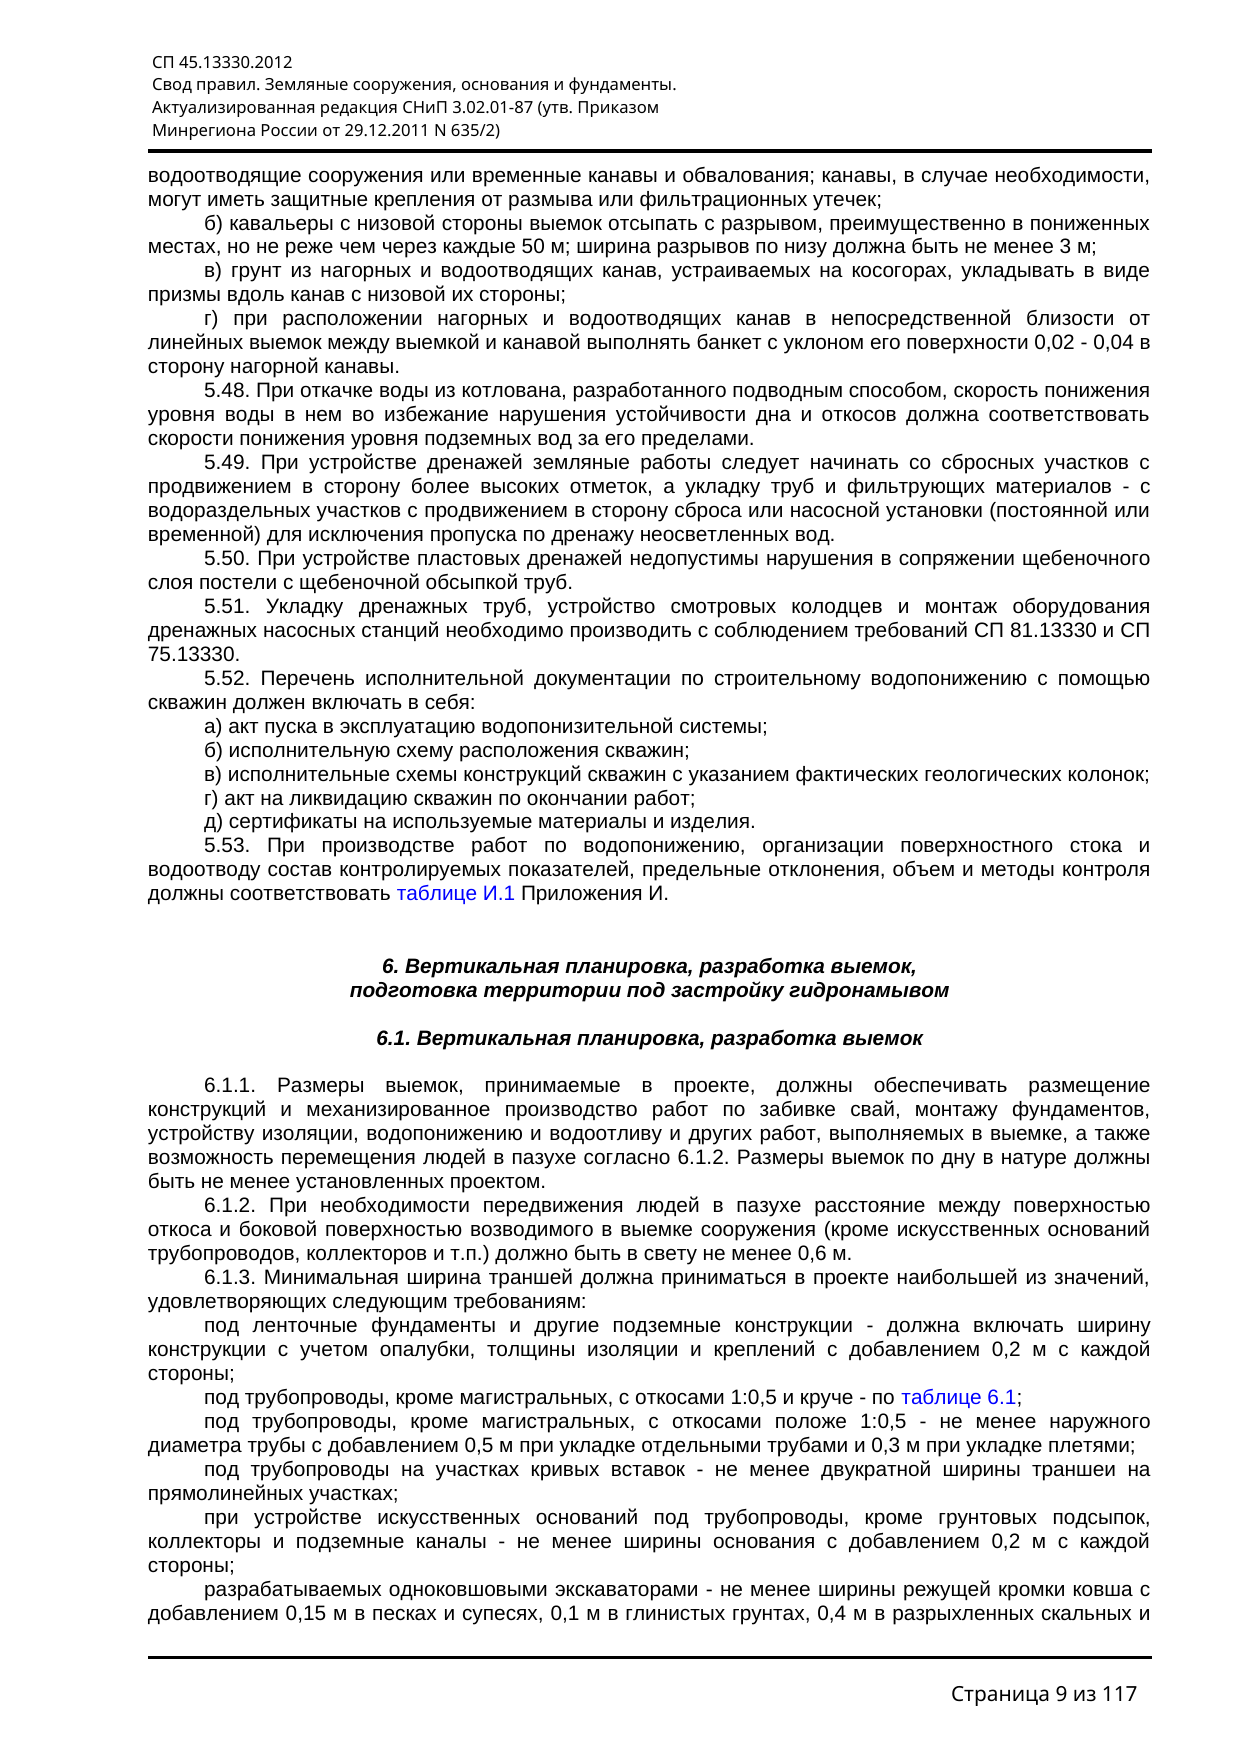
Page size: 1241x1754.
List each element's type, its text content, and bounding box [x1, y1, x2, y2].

text при устройстве искусственных оснований под трубопроводы, кроме грунтовых подсыпок, коллекторы и подземные каналы - не менее ширины основания с добавлением 0,2 м с каждой стороны; [148, 1504, 1152, 1576]
text подготовка территории под застройку гидронамывом [148, 977, 1152, 1001]
text 5.52. Перечень исполнительной документации по строительному водопонижению с помощью скважин должен включать в себя: [148, 666, 1152, 713]
text 5.48. При откачке воды из котлована, разработанного подводным способом, скорость понижения уровня воды в нем во избежание нарушения устойчивости дна и откосов должна соответствовать скорости понижения уровня подземных вод за его пределами. [148, 378, 1152, 450]
text под ленточные фундаменты и другие подземные конструкции - должна включать ширину конструкции с учетом опалубки, толщины изоляции и креплений с добавлением 0,2 м с каждой стороны; [148, 1313, 1152, 1385]
text 5.50. При устройстве пластовых дренажей недопустимы нарушения в сопряжении щебеночного слоя постели с щебеночной обсыпкой труб. [148, 546, 1152, 594]
text а) акт пуска в эксплуатацию водопонизительной системы; [148, 713, 1152, 737]
text 6.1.3. Минимальная ширина траншей должна приниматься в проекте наибольшей из значений, удовлетворяющих следующим требованиям: [148, 1265, 1152, 1313]
text 6.1.1. Размеры выемок, принимаемые в проекте, должны обеспечивать размещение конструкций и механизированное производство работ по забивке свай, монтажу фундаментов, устройству изоляции, водопонижению и водоотливу и других работ, выполняемых в выемке, а также возможность перемещения людей в пазухе согласно 6.1.2. Размеры выемок по дну в натуре должны быть не менее установленных проектом. [148, 1073, 1152, 1193]
text 6.1.2. При необходимости передвижения людей в пазухе расстояние между поверхностью откоса и боковой поверхностью возводимого в выемке сооружения (кроме искусственных оснований трубопроводов, коллекторов и т.п.) должно быть в свету не менее 0,6 м. [148, 1193, 1152, 1265]
text в) исполнительные схемы конструкций скважин с указанием фактических геологических колонок; [148, 761, 1152, 785]
text б) исполнительную схему расположения скважин; [148, 737, 1152, 761]
text 5.53. При производстве работ по водопонижению, организации поверхностного стока и водоотводу состав контролируемых показателей, предельные отклонения, объем и методы контроля должны соответствовать таблице И.1 Приложения И. [148, 833, 1152, 905]
text г) акт на ликвидацию скважин по окончании работ; [148, 785, 1152, 809]
text в) грунт из нагорных и водоотводящих канав, устраиваемых на косогорах, укладывать в виде призмы вдоль канав с низовой их стороны; [148, 258, 1152, 306]
text б) кавальеры с низовой стороны выемок отсыпать с разрывом, преимущественно в пониженных местах, но не реже чем через каждые 50 м; ширина разрывов по низу должна быть не менее 3 м; [148, 210, 1152, 258]
text д) сертификаты на используемые материалы и изделия. [148, 809, 1152, 833]
text 6. Вертикальная планировка, разработка выемок, [148, 953, 1152, 977]
text под трубопроводы, кроме магистральных, с откосами 1:0,5 и круче - по таблице 6.1; [148, 1385, 1152, 1409]
text г) при расположении нагорных и водоотводящих канав в непосредственной близости от линейных выемок между выемкой и канавой выполнять банкет с уклоном его поверхности 0,02 - 0,04 в сторону нагорной канавы. [148, 306, 1152, 378]
text под трубопроводы на участках кривых вставок - не менее двукратной ширины траншеи на прямолинейных участках; [148, 1457, 1152, 1504]
text 6.1. Вертикальная планировка, разработка выемок [148, 1025, 1152, 1049]
text под трубопроводы, кроме магистральных, с откосами положе 1:0,5 - не менее наружного диаметра трубы с добавлением 0,5 м при укладке отдельными трубами и 0,3 м при укладке плетями; [148, 1409, 1152, 1457]
text 5.51. Укладку дренажных труб, устройство смотровых колодцев и монтаж оборудования дренажных насосных станций необходимо производить с соблюдением требований СП 81.13330 и СП 75.13330. [148, 594, 1152, 666]
text 5.49. При устройстве дренажей земляные работы следует начинать со сбросных участков с продвижением в сторону более высоких отметок, а укладку труб и фильтрующих материалов - с водораздельных участков с продвижением в сторону сброса или насосной установки (постоянной или временной) для исключения пропуска по дренажу неосветленных вод. [148, 450, 1152, 546]
